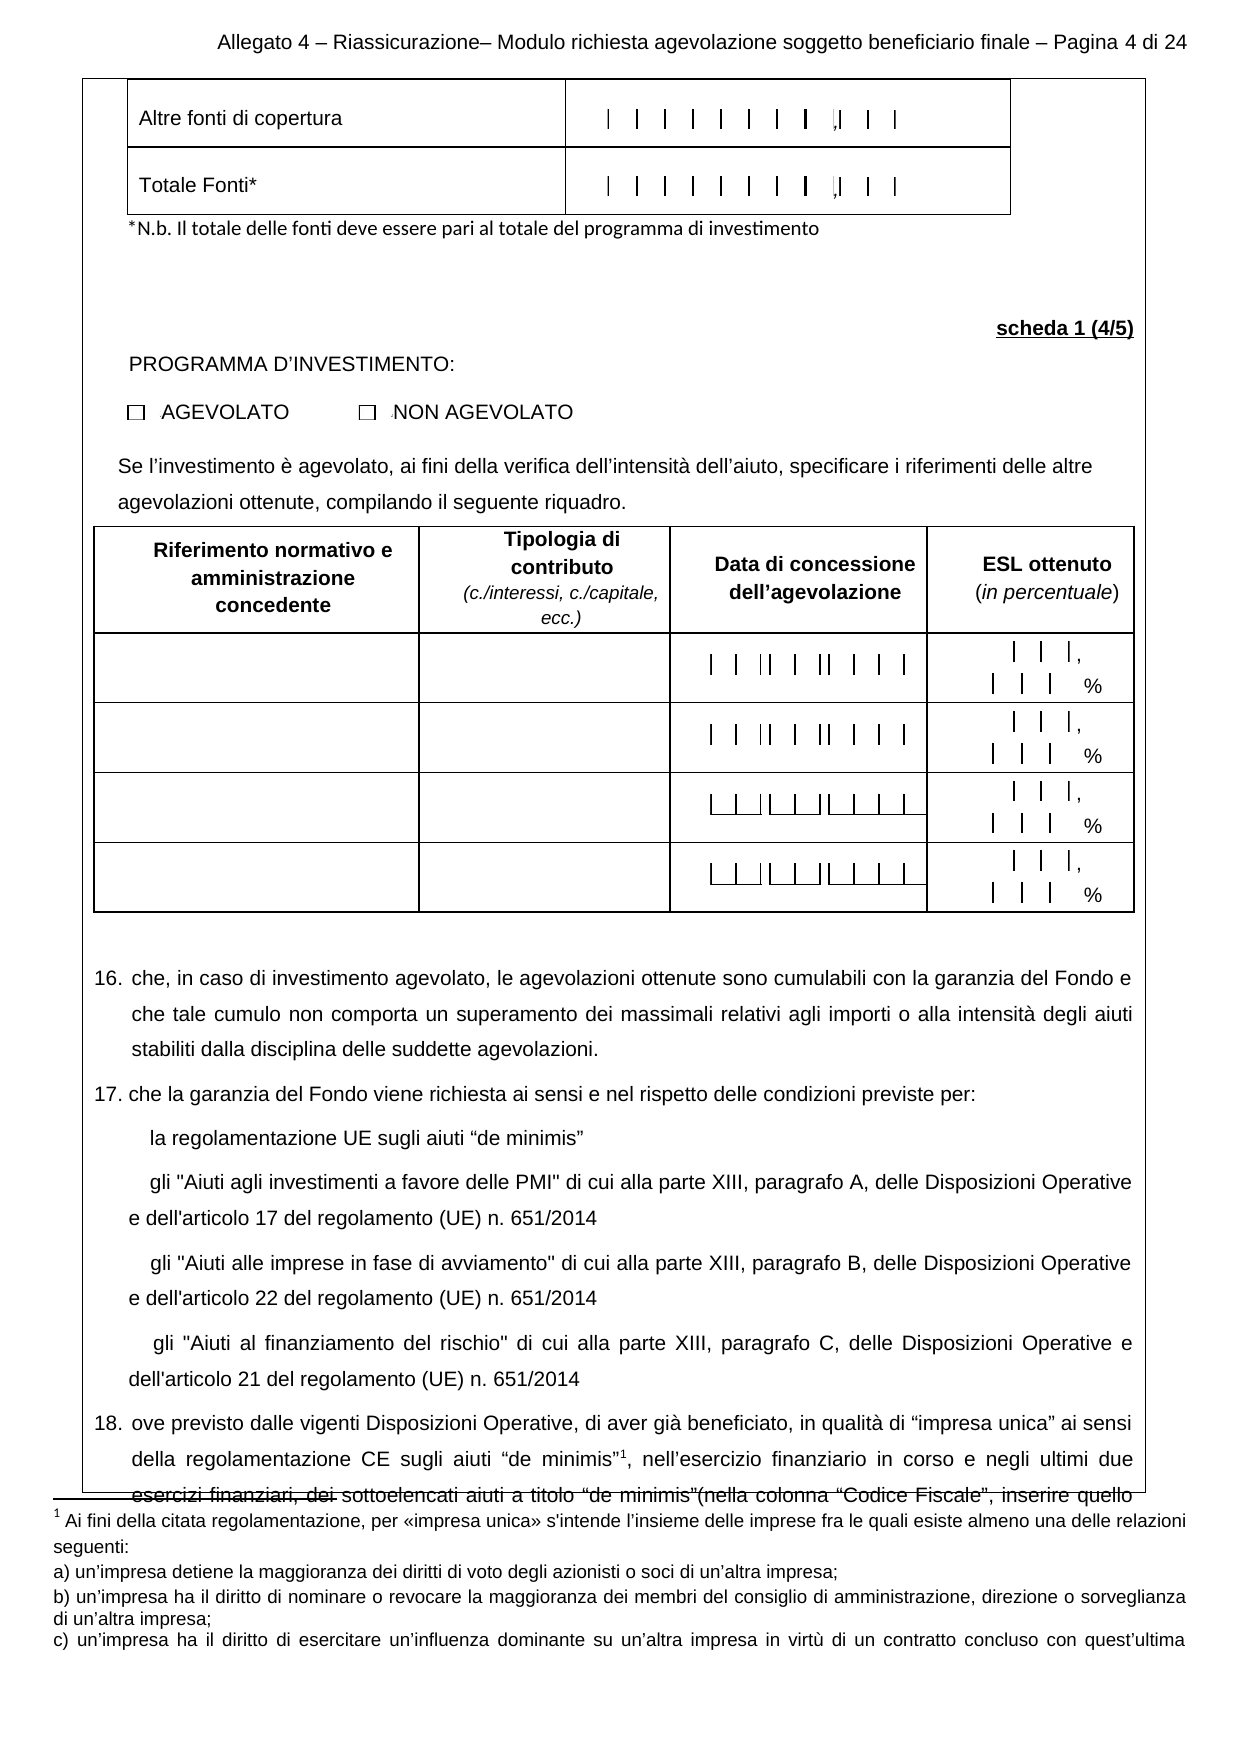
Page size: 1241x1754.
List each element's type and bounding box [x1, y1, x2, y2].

picture [358, 405, 393, 420]
table_header [83, 79, 1145, 1492]
picture [127, 405, 162, 420]
